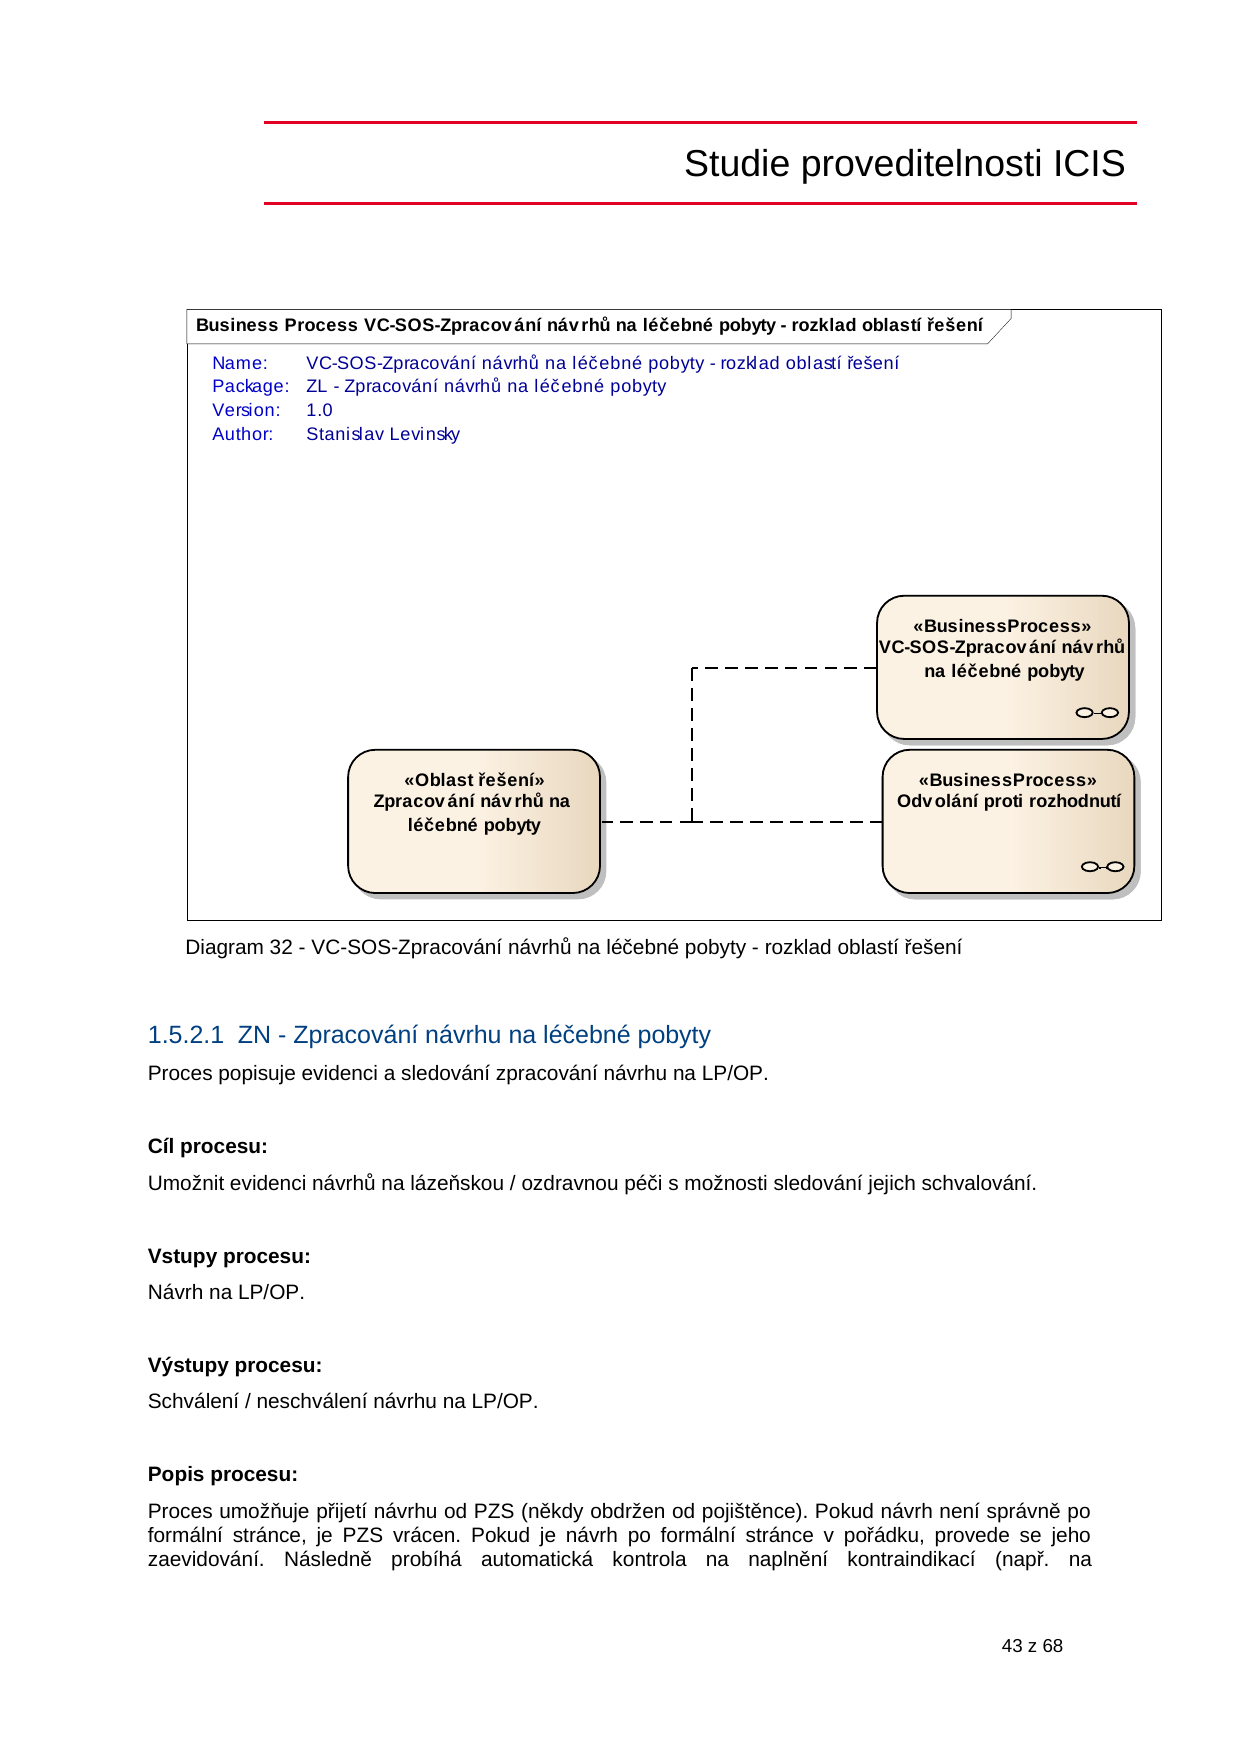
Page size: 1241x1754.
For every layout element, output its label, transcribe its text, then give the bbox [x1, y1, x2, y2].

text Schválení / neschválení návrhu na LP/OP. [148, 1389, 1093, 1413]
text Diagram 32 - VC-SOS-Zpracování návrhů na léčebné pobyty - rozklad oblastí řešení [185, 934, 1093, 958]
text Návrh na LP/OP. [148, 1280, 1093, 1304]
text Proces popisuje evidenci a sledování zpracování návrhu na LP/OP. [148, 1061, 1093, 1085]
text Popis procesu: [148, 1462, 1093, 1486]
text Umožnit evidenci návrhů na lázeňskou / ozdravnou péči s možnosti sledování jejich schvalování. [148, 1171, 1093, 1194]
text Výstupy procesu: [148, 1353, 1093, 1377]
text Vstupy procesu: [148, 1243, 1093, 1267]
text Cíl procesu: [148, 1134, 1093, 1158]
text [148, 1499, 1093, 1571]
subtitle ZN - Zpracování návrhu na léčebné pobyty [148, 1020, 1093, 1049]
